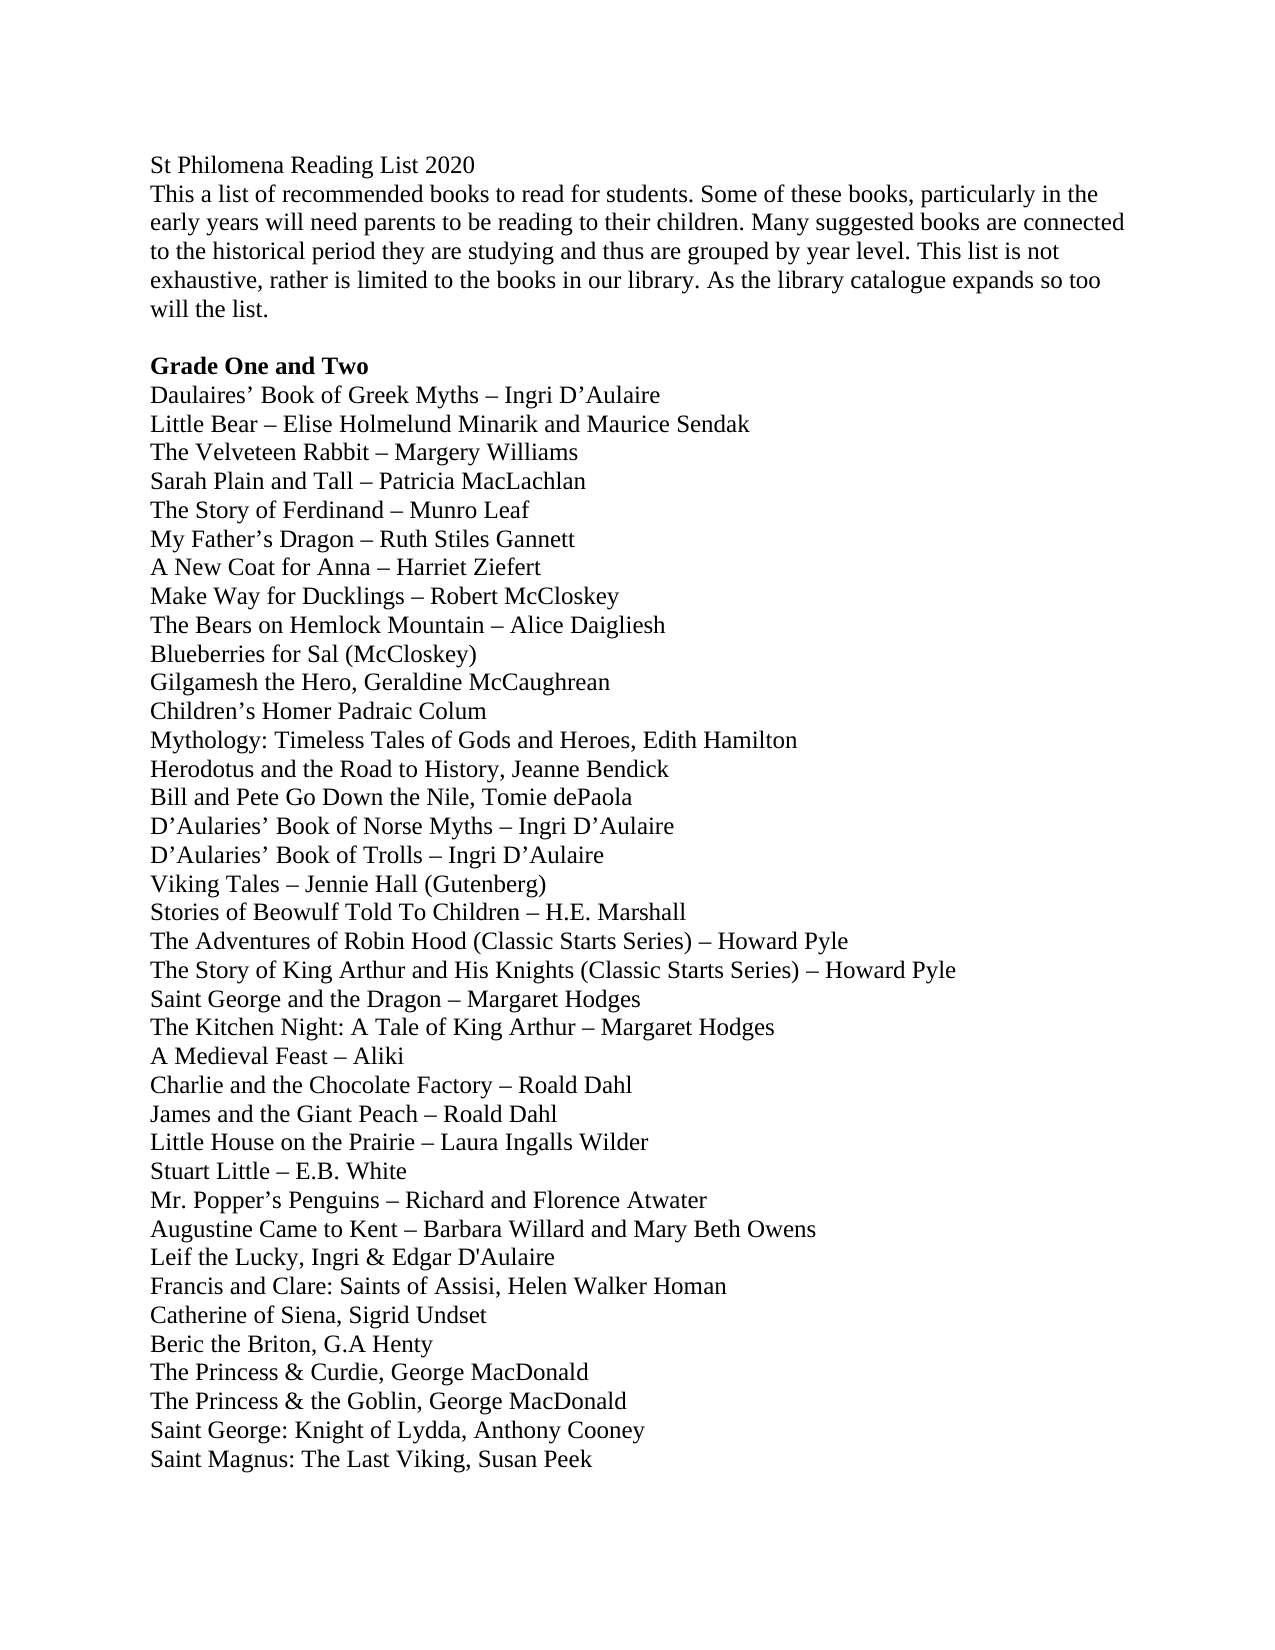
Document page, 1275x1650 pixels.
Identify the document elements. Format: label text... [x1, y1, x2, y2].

text St Philomena Reading List 2020 [150, 150, 1125, 179]
text Bill and Pete Go Down the Nile, Tomie dePaola [150, 782, 1125, 811]
text Catherine of Siena, Sigrid Undset [150, 1300, 1125, 1329]
text Saint George: Knight of Lydda, Anthony Cooney [150, 1415, 1125, 1444]
text Beric the Briton, G.A Henty [150, 1329, 1125, 1357]
text Saint Magnus: The Last Viking, Susan Peek [150, 1444, 1125, 1472]
text Mythology: Timeless Tales of Gods and Heroes, Edith Hamilton [150, 725, 1125, 754]
text Blueberries for Sal (McCloskey) [150, 639, 1125, 667]
text D’Aularies’ Book of Norse Myths – Ingri D’Aulaire D’Aularies’ Book of Trolls – Ingri D’Aulaire Viking Tales – Jennie Hall (Gutenberg) Stories of Beowulf Told To Children – H.E. Marshall The Adventures of Robin Hood (Classic Starts Series) – Howard Pyle The Story of King Arthur and His Knights (Classic Starts Series) – Howard Pyle Saint George and the Dragon – Margaret Hodges The Kitchen Night: A Tale of King Arthur – Margaret Hodges A Medieval Feast – Aliki Charlie and the Chocolate Factory – Roald Dahl James and the Giant Peach – Roald Dahl Little House on the Prairie – Laura Ingalls Wilder Stuart Little – E.B. White Mr. Popper’s Penguins – Richard and Florence Atwater Augustine Came to Kent – Barbara Willard and Mary Beth Owens [150, 811, 1125, 1242]
text Children’s Homer Padraic Colum [150, 696, 1125, 725]
text The Princess & the Goblin, George MacDonald [150, 1386, 1125, 1415]
text Herodotus and the Road to History, Jeanne Bendick [150, 754, 1125, 782]
text The Princess & Curdie, George MacDonald [150, 1357, 1125, 1386]
text Daulaires’ Book of Greek Myths – Ingri D’Aulaire Little Bear – Elise Holmelund Minarik and Maurice Sendak The Velveteen Rabbit – Margery Williams Sarah Plain and Tall – Patricia MacLachlan The Story of Ferdinand – Munro Leaf My Father’s Dragon – Ruth Stiles Gannett A New Coat for Anna – Harriet Ziefert Make Way for Ducklings – Robert McCloskey The Bears on Hemlock Mountain – Alice Daigliesh [150, 380, 1125, 639]
text Francis and Clare: Saints of Assisi, Helen Walker Homan [150, 1271, 1125, 1300]
text This a list of recommended books to read for students. Some of these books, particularly in the early years will need parents to be reading to their children. Many suggested books are connected to the historical period they are studying and thus are grouped by year level. This list is not exhaustive, rather is limited to the books in our library. As the library catalogue expands so too will the list. [150, 179, 1125, 322]
text Leif the Lucky, Ingri & Edgar D'Aulaire [150, 1242, 1125, 1271]
text Grade One and Two [150, 351, 1125, 380]
text Gilgamesh the Hero, Geraldine McCaughrean [150, 667, 1125, 696]
